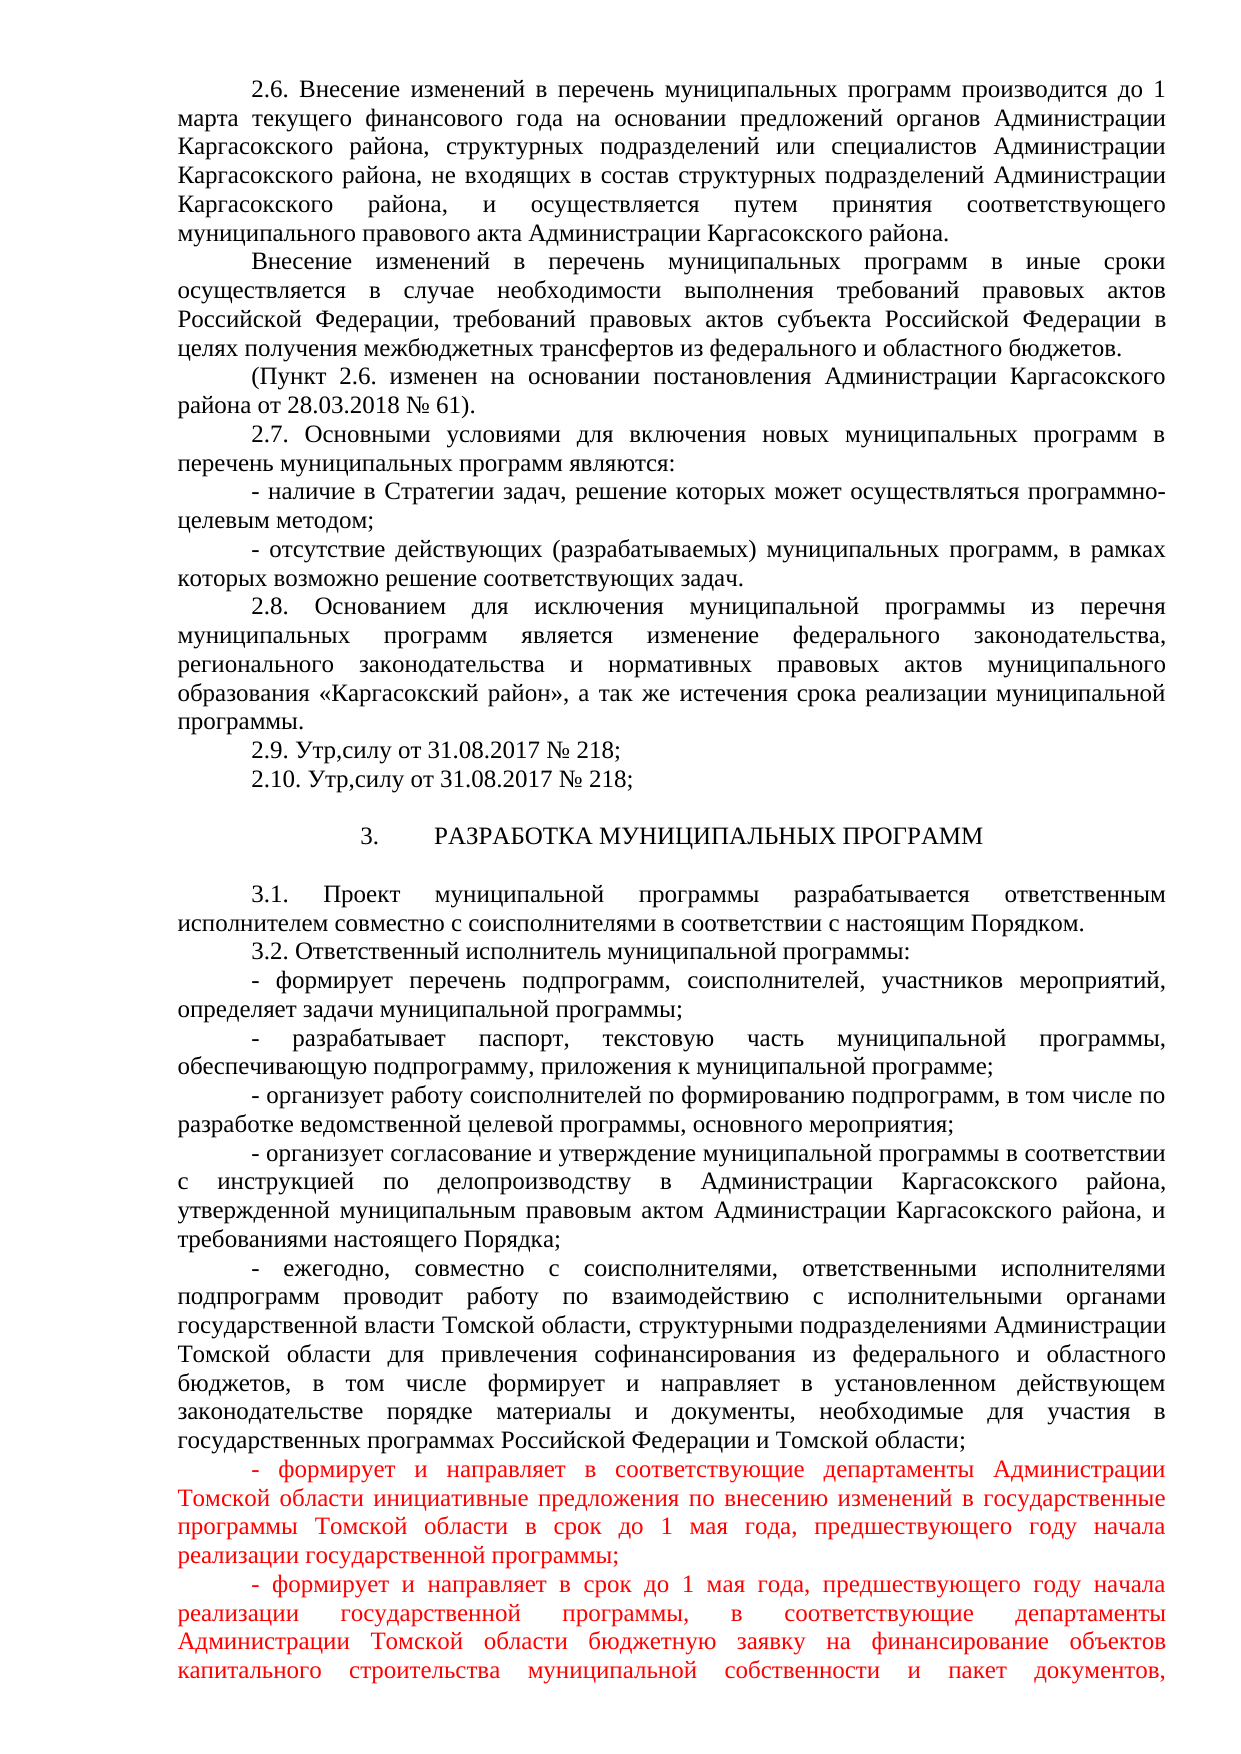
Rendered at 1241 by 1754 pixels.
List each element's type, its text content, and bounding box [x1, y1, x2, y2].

text - разрабатывает паспорт, текстовую часть муниципальной программы, обеспечивающую подпрограмму, приложения к муниципальной программе; [177, 1023, 1167, 1080]
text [177, 1569, 1167, 1684]
text - организует согласование и утверждение муниципальной программы в соответствии с инструкцией по делопроизводству в Администрации Каргасокского района, утвержденной муниципальным правовым актом Администрации Каргасокского района, и требованиями настоящего Порядка; [177, 1138, 1167, 1253]
text 2.10. Утр,силу от 31.08.2017 № 218; [177, 764, 1167, 793]
text 3.1. Проект муниципальной программы разрабатывается ответственным исполнителем совместно с соисполнителями в соответствии с настоящим Порядком. [177, 879, 1167, 936]
text 3.2. Ответственный исполнитель муниципальной программы: [177, 936, 1167, 965]
text - организует работу соисполнителей по формированию подпрограмм, в том числе по разработке ведомственной целевой программы, основного мероприятия; [177, 1080, 1167, 1138]
text - ежегодно, совместно с соисполнителями, ответственными исполнителями подпрограмм проводит работу по взаимодействию с исполнительными органами государственной власти Томской области, структурными подразделениями Администрации Томской области для привлечения софинансирования из федерального и областного бюджетов, в том числе формирует и направляет в установленном действующем законодательстве порядке материалы и документы, необходимые для участия в государственных программах Российской Федерации и Томской области; [177, 1253, 1167, 1454]
text - наличие в Стратегии задач, решение которых может осуществляться программно-целевым методом; [177, 476, 1167, 534]
text - отсутствие действующих (разрабатываемых) муниципальных программ, в рамках которых возможно решение соответствующих задач. [177, 534, 1167, 591]
text 2.8. Основанием для исключения муниципальной программы из перечня муниципальных программ является изменение федерального законодательства, регионального законодательства и нормативных правовых актов муниципального образования «Каргасокский район», а так же истечения срока реализации муниципальной программы. [177, 591, 1167, 735]
text - формирует перечень подпрограмм, соисполнителей, участников мероприятий, определяет задачи муниципальной программы; [177, 965, 1167, 1023]
text 2.6. Внесение изменений в перечень муниципальных программ производится до 1 марта текущего финансового года на основании предложений органов Администрации Каргасокского района, структурных подразделений или специалистов Администрации Каргасокского района, не входящих в состав структурных подразделений Администрации Каргасокского района, и осуществляется путем принятия соответствующего муниципального правового акта Администрации Каргасокского района. [177, 74, 1167, 246]
text (Пункт 2.6. изменен на основании постановления Администрации Каргасокского района от 28.03.2018 № 61). [177, 361, 1167, 419]
text Внесение изменений в перечень муниципальных программ в иные сроки осуществляется в случае необходимости выполнения требований правовых актов Российской Федерации, требований правовых актов субъекта Российской Федерации в целях получения межбюджетных трансфертов из федерального и областного бюджетов. [177, 246, 1167, 361]
text 2.7. Основными условиями для включения новых муниципальных программ в перечень муниципальных программ являются: [177, 419, 1167, 476]
text - формирует и направляет в соответствующие департаменты Администрации Томской области инициативные предложения по внесению изменений в государственные программы Томской области в срок до 1 мая года, предшествующего году начала реализации государственной программы; [177, 1454, 1167, 1569]
text 2.9. Утр,силу от 31.08.2017 № 218; [177, 735, 1167, 764]
list РАЗРАБОТКА МУНИЦИПАЛЬНЫХ ПРОГРАММ [177, 821, 1167, 850]
